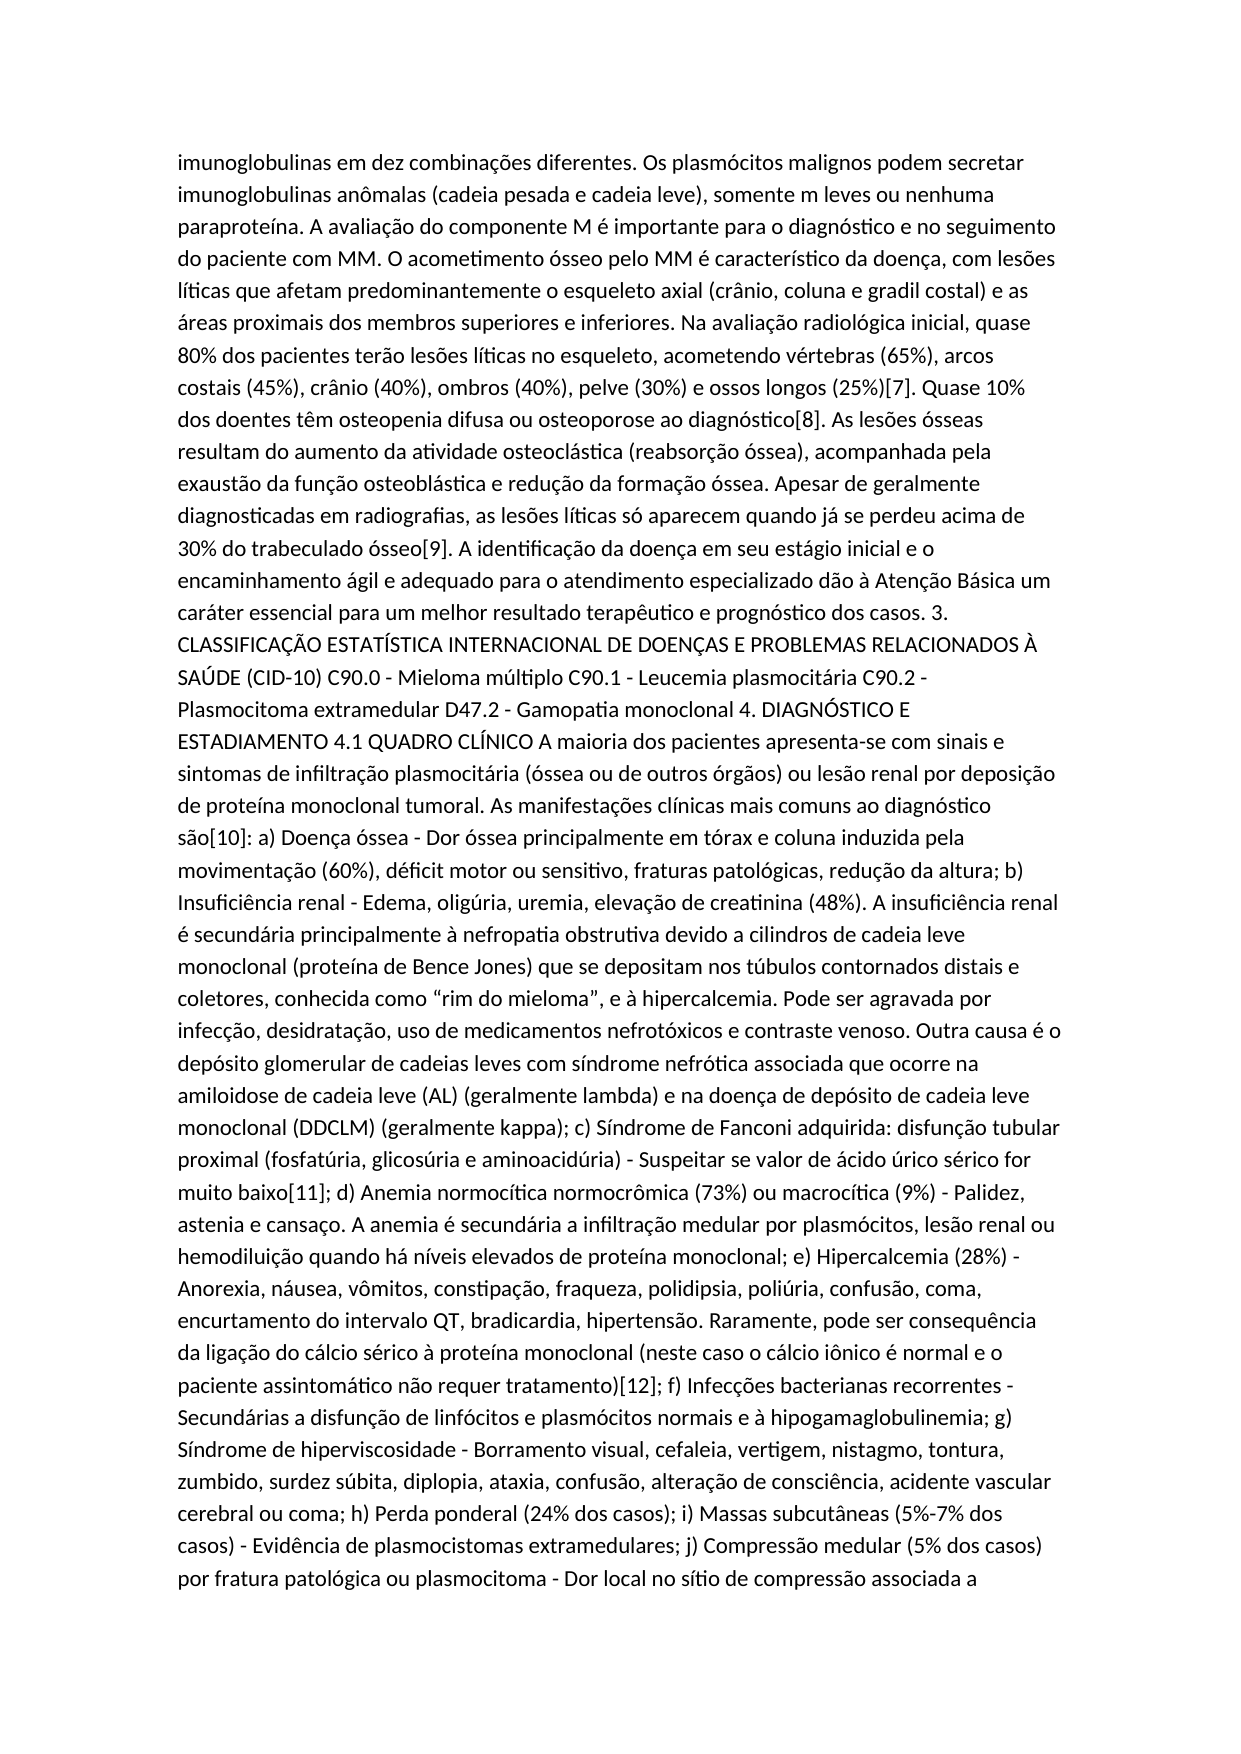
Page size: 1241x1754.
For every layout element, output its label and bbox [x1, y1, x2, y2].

text [177, 148, 1063, 1592]
